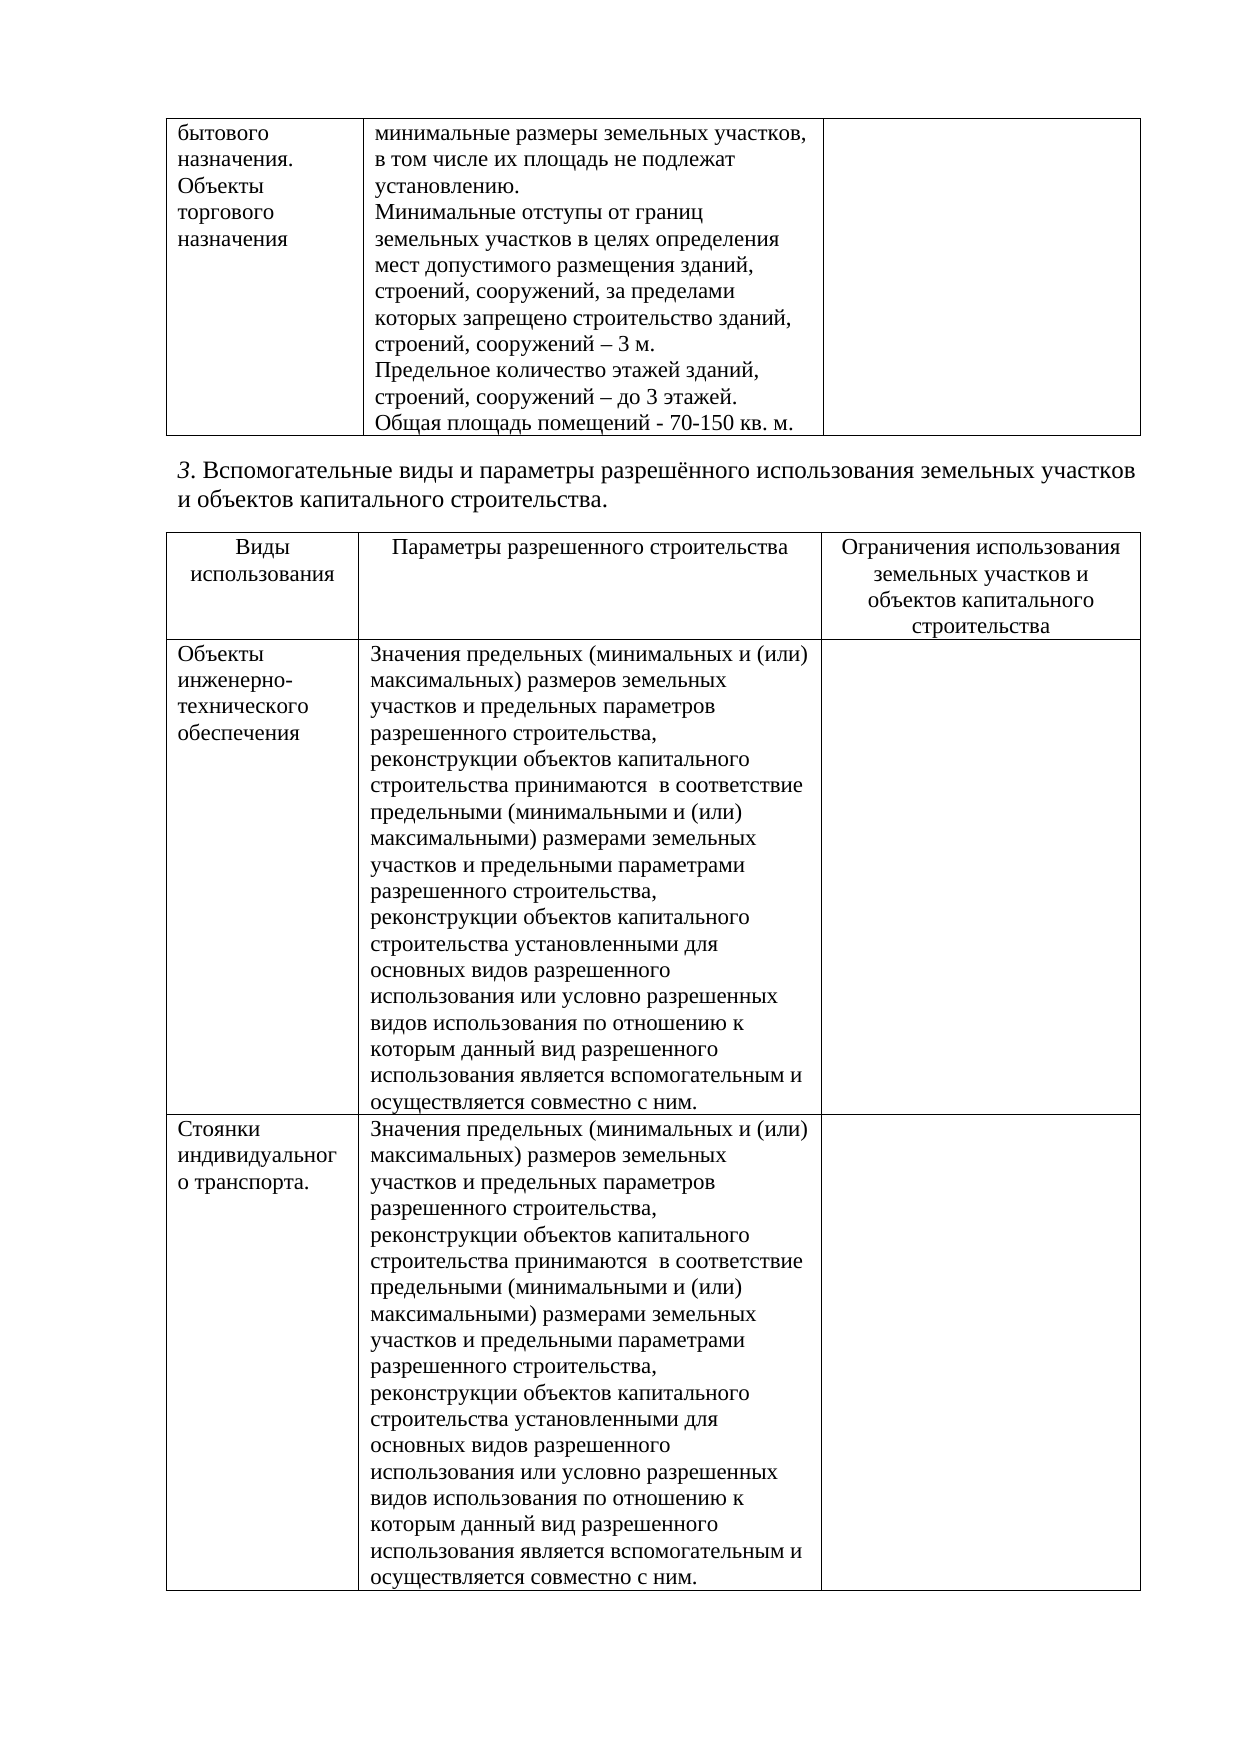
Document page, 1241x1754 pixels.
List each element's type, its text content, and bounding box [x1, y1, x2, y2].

text 3. Вспомогательные виды и параметры разрешённого использования земельных участков и объектов капитального строительства. [177, 456, 1152, 513]
table_cell [824, 119, 1140, 435]
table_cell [364, 119, 823, 435]
table_cell [822, 1115, 1140, 1589]
table_cell Объекты инженерно-технического обеспечения [167, 640, 358, 1114]
table_cell Стоянки индивидуального транспорта. [167, 1115, 358, 1589]
table_header Параметры разрешенного строительства [359, 533, 821, 639]
table_header Виды использования [167, 533, 358, 639]
table_cell Значения предельных (минимальных и (или) максимальных) размеров земельных участков и предельных параметров разрешенного строительства, реконструкции объектов капитального строительства принимаются в соответствие предельными (минимальными и (или) максимальными) размерами земельных участков и предельными параметрами разрешенного строительства, реконструкции объектов капитального строительства установленными для основных видов разрешенного использования или условно разрешенных видов использования по отношению к которым данный вид разрешенного использования является вспомогательным и осуществляется совместно с ним. [359, 1115, 821, 1589]
table_header Ограничения использования земельных участков и объектов капитального строительства [822, 533, 1140, 639]
table_cell Значения предельных (минимальных и (или) максимальных) размеров земельных участков и предельных параметров разрешенного строительства, реконструкции объектов капитального строительства принимаются в соответствие предельными (минимальными и (или) максимальными) размерами земельных участков и предельными параметрами разрешенного строительства, реконструкции объектов капитального строительства установленными для основных видов разрешенного использования или условно разрешенных видов использования по отношению к которым данный вид разрешенного использования является вспомогательным и осуществляется совместно с ним. [359, 640, 821, 1114]
table_cell [822, 640, 1140, 1114]
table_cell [167, 119, 363, 435]
